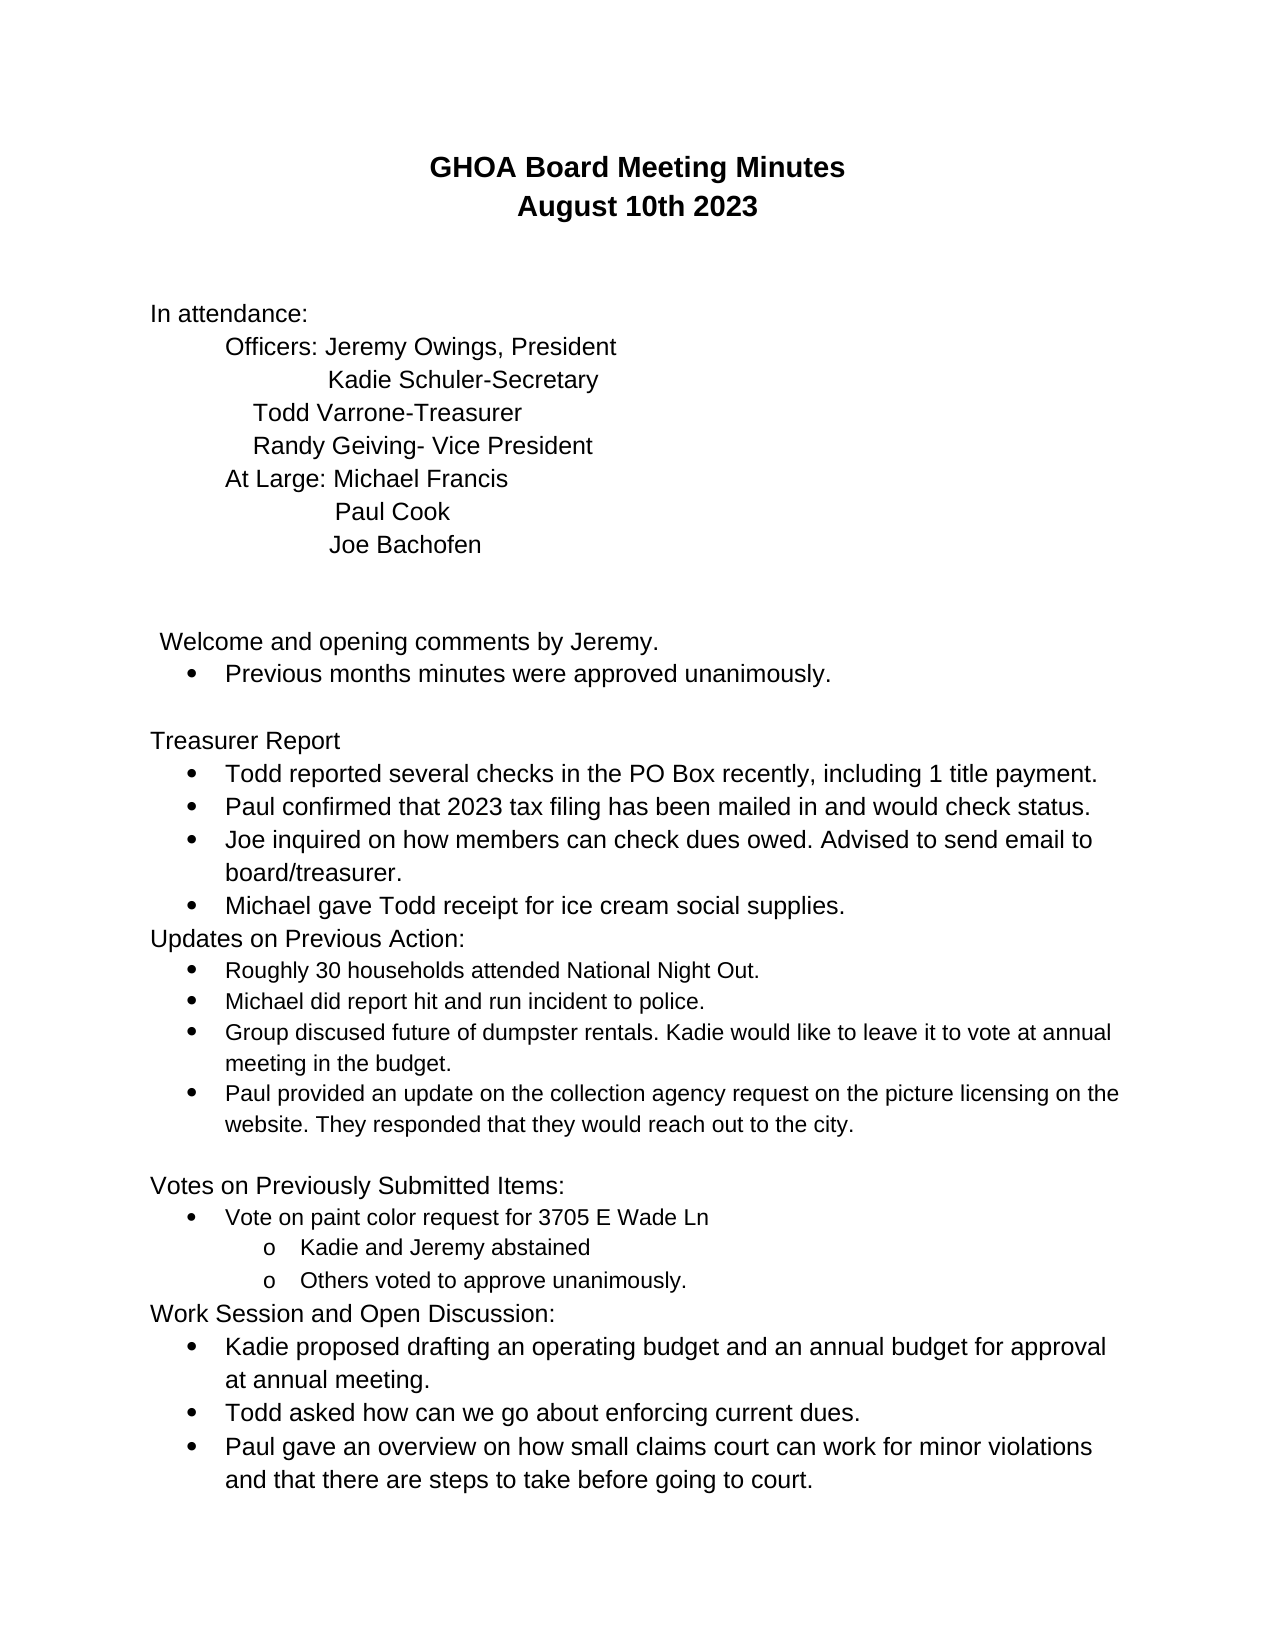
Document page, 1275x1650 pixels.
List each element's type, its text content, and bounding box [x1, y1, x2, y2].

text Work Session and Open Discussion: [150, 1299, 1125, 1328]
list Todd reported several checks in the PO Box recently, including 1 title payment. [187, 759, 1125, 787]
text Kadie Schuler-Secretary [150, 365, 1125, 393]
list Todd asked how can we go about enforcing current dues. [187, 1398, 1125, 1427]
list Roughly 30 households attended National Night Out. [187, 957, 1125, 984]
text Welcome and opening comments by Jeremy. [150, 626, 1125, 655]
text In attendance: [150, 299, 1125, 327]
text Officers: Jeremy Owings, President [150, 332, 1125, 360]
list Group discused future of dumpster rentals. Kadie would like to leave it to vote at annual meeting in the budget. [187, 1019, 1125, 1076]
text Joe Bachofen [150, 530, 1125, 558]
list Michael gave Todd receipt for ice cream social supplies. [187, 891, 1125, 920]
list Vote on paint color request for 3705 E Wade Ln [187, 1204, 1125, 1230]
list Kadie proposed drafting an operating budget and an annual budget for approval at annual meeting. [187, 1332, 1125, 1394]
list Michael did report hit and run incident to police. [187, 988, 1125, 1015]
list Others voted to approve unanimously. [262, 1267, 1125, 1295]
list Kadie and Jeremy abstained [262, 1234, 1125, 1262]
text Treasurer Report [150, 726, 1125, 754]
text Updates on Previous Action: [150, 924, 1125, 953]
list Paul provided an update on the collection agency request on the picture licensing on the website. They responded that they would reach out to the city. [187, 1080, 1125, 1167]
list Previous months minutes were approved unanimously. [187, 659, 1125, 688]
text Paul Cook [150, 497, 1125, 526]
list Joe inquired on how members can check dues owed. Advised to send email to board/treasurer. [187, 825, 1125, 887]
text GHOA Board Meeting Minutes [150, 150, 1125, 183]
list Paul confirmed that 2023 tax filing has been mailed in and would check status. [187, 792, 1125, 821]
text Todd Varrone-Treasurer [150, 398, 1125, 426]
list Paul gave an overview on how small claims court can work for minor violations and that there are steps to take before going to court. [187, 1431, 1125, 1493]
text At Large: Michael Francis [150, 464, 1125, 492]
text Randy Geiving- Vice President [150, 431, 1125, 459]
text August 10th 2023 [150, 188, 1125, 222]
text Votes on Previously Submitted Items: [150, 1171, 1125, 1200]
